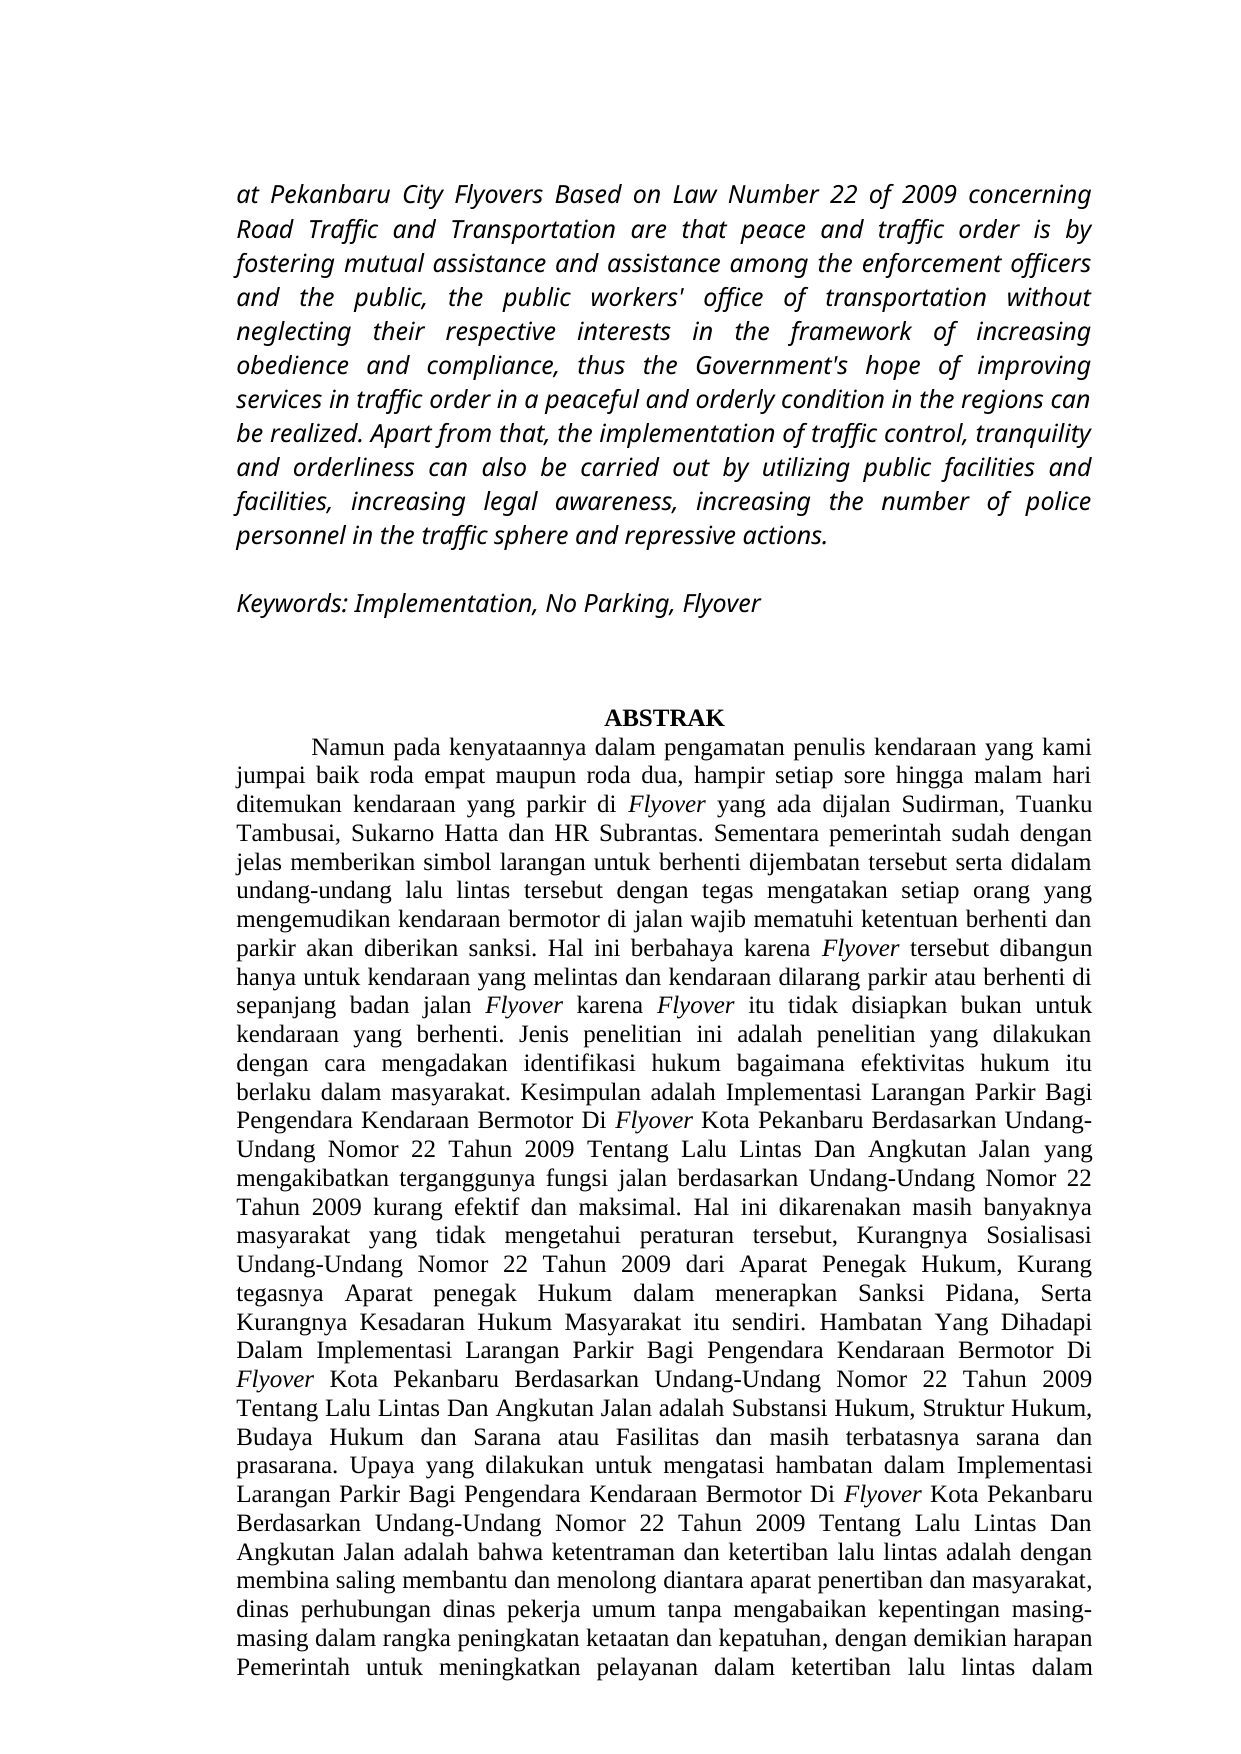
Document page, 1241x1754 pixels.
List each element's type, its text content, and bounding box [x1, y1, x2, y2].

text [236, 177, 1093, 552]
text ABSTRAK [236, 703, 1093, 732]
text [236, 732, 1093, 1681]
text Keywords: Implementation, No Parking, Flyover [236, 586, 1093, 620]
